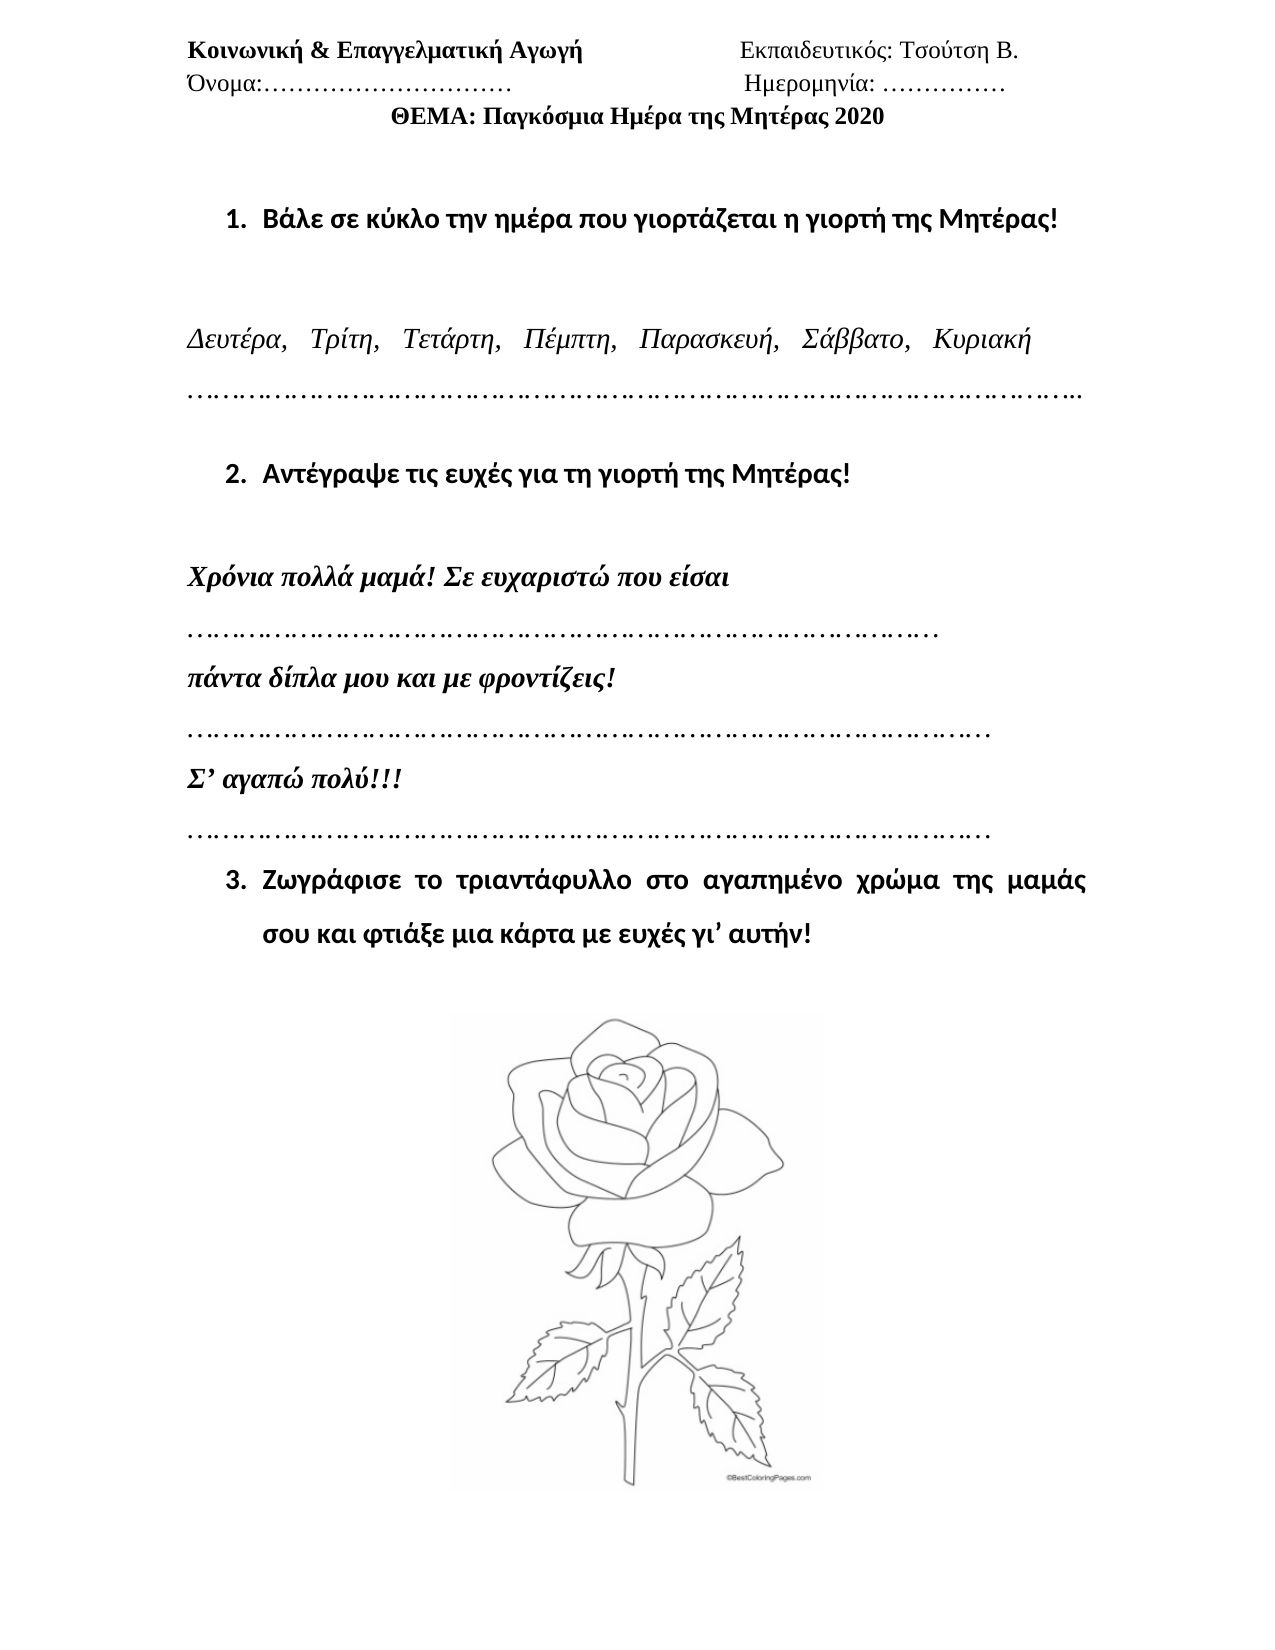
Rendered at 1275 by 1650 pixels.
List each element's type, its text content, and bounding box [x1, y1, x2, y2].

list Βάλε σε κύκλο την ημέρα που γιορτάζεται η γιορτή της Μητέρας! [225, 200, 1087, 236]
picture [450, 1013, 826, 1492]
text ………………………………………………………………………………………….. [187, 371, 1087, 404]
text ………………………………………………………………………………… [187, 811, 1087, 845]
text Χρόνια πολλά μαμά! Σε ευχαριστώ που είσαι [187, 559, 1087, 593]
text πάντα δίπλα μου και με φροντίζεις! [187, 660, 1087, 694]
list Αντέγραψε τις ευχές για τη γιορτή της Μητέρας! [225, 455, 1087, 491]
text Δευτέρα, Τρίτη, Τετάρτη, Πέμπτη, Παρασκευή, Σάββατο, Κυριακή [187, 321, 1087, 354]
text ………………………………………………………………………………… [187, 711, 1087, 744]
list Ζωγράφισε το τριαντάφυλλο στο αγαπημένο χρώμα της μαμάς σου και φτιάξε μια κάρτα με ευχές γι’ αυτήν! [225, 861, 1087, 951]
text …………………………………………………………………………… [187, 610, 1087, 643]
text Σ’ αγαπώ πολύ!!! [187, 761, 1087, 794]
